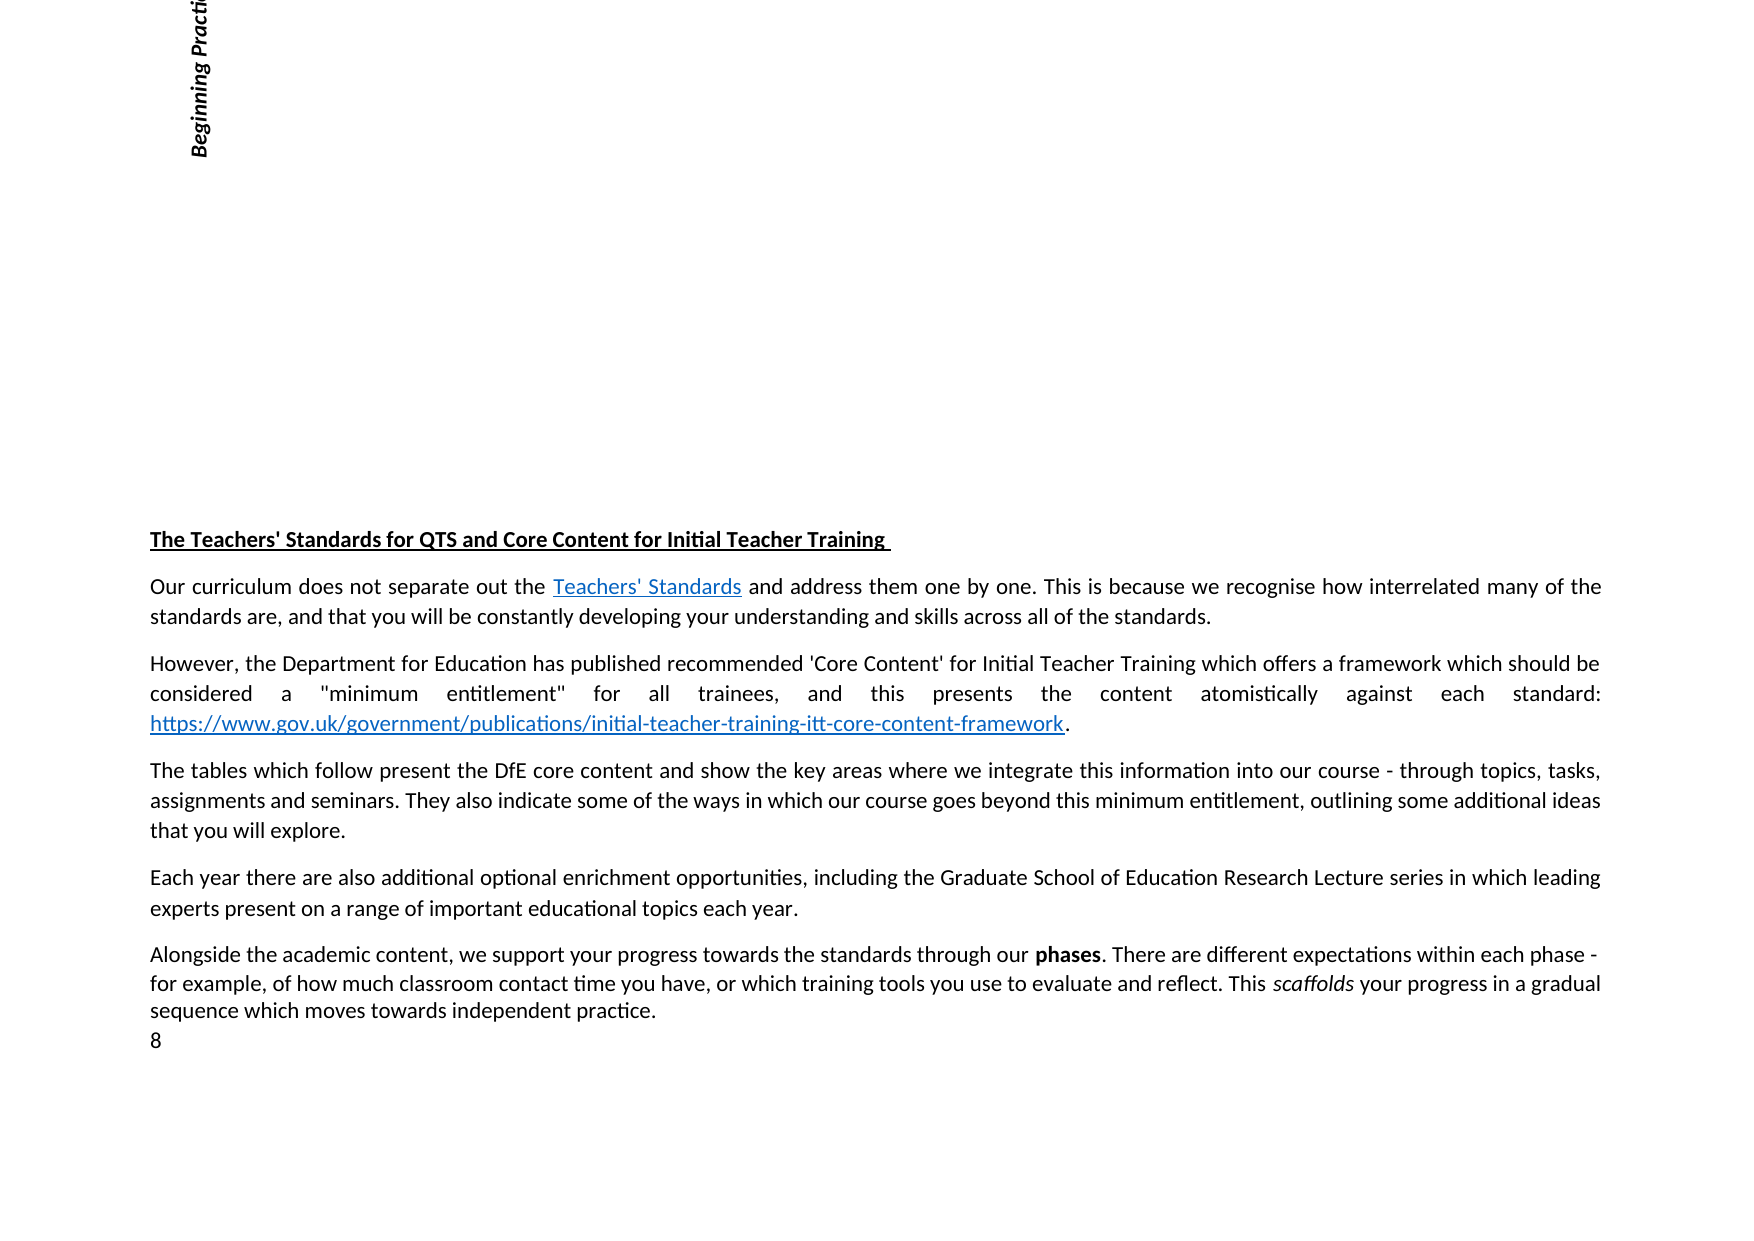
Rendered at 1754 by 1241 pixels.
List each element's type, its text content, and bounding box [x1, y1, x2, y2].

text Alongside the academic content, we support your progress towards the standards through our phases. There are different expectations within each phase - for example, of how much classroom contact time you have, or which training tools you use to evaluate and reflect. This scaffolds your progress in a gradual sequence which moves towards independent practice. [150, 941, 1604, 1025]
text However, the Department for Education has published recommended 'Core Content' for Initial Teacher Training which offers a framework which should be considered a "minimum entitlement" for all trainees, and this presents the content atomistically against each standard: https://www.gov.uk/government/publications/initial-teacher-training-itt-core-content-framework. [150, 649, 1604, 737]
text Our curriculum does not separate out the Teachers' Standards and address them one by one. This is because we recognise how interrelated many of the standards are, and that you will be constantly developing your understanding and skills across all of the standards. [150, 572, 1604, 630]
text Each year there are also additional optional enrichment opportunities, including the Graduate School of Education Research Lecture series in which leading experts present on a range of important educational topics each year. [150, 863, 1604, 922]
text The Teachers' Standards for QTS and Core Content for Initial Teacher Training [150, 525, 1604, 553]
text The tables which follow present the DfE core content and show the key areas where we integrate this information into our course - through topics, tasks, assignments and seminars. They also indicate some of the ways in which our course goes beyond this minimum entitlement, outlining some additional ideas that you will explore. [150, 756, 1604, 845]
